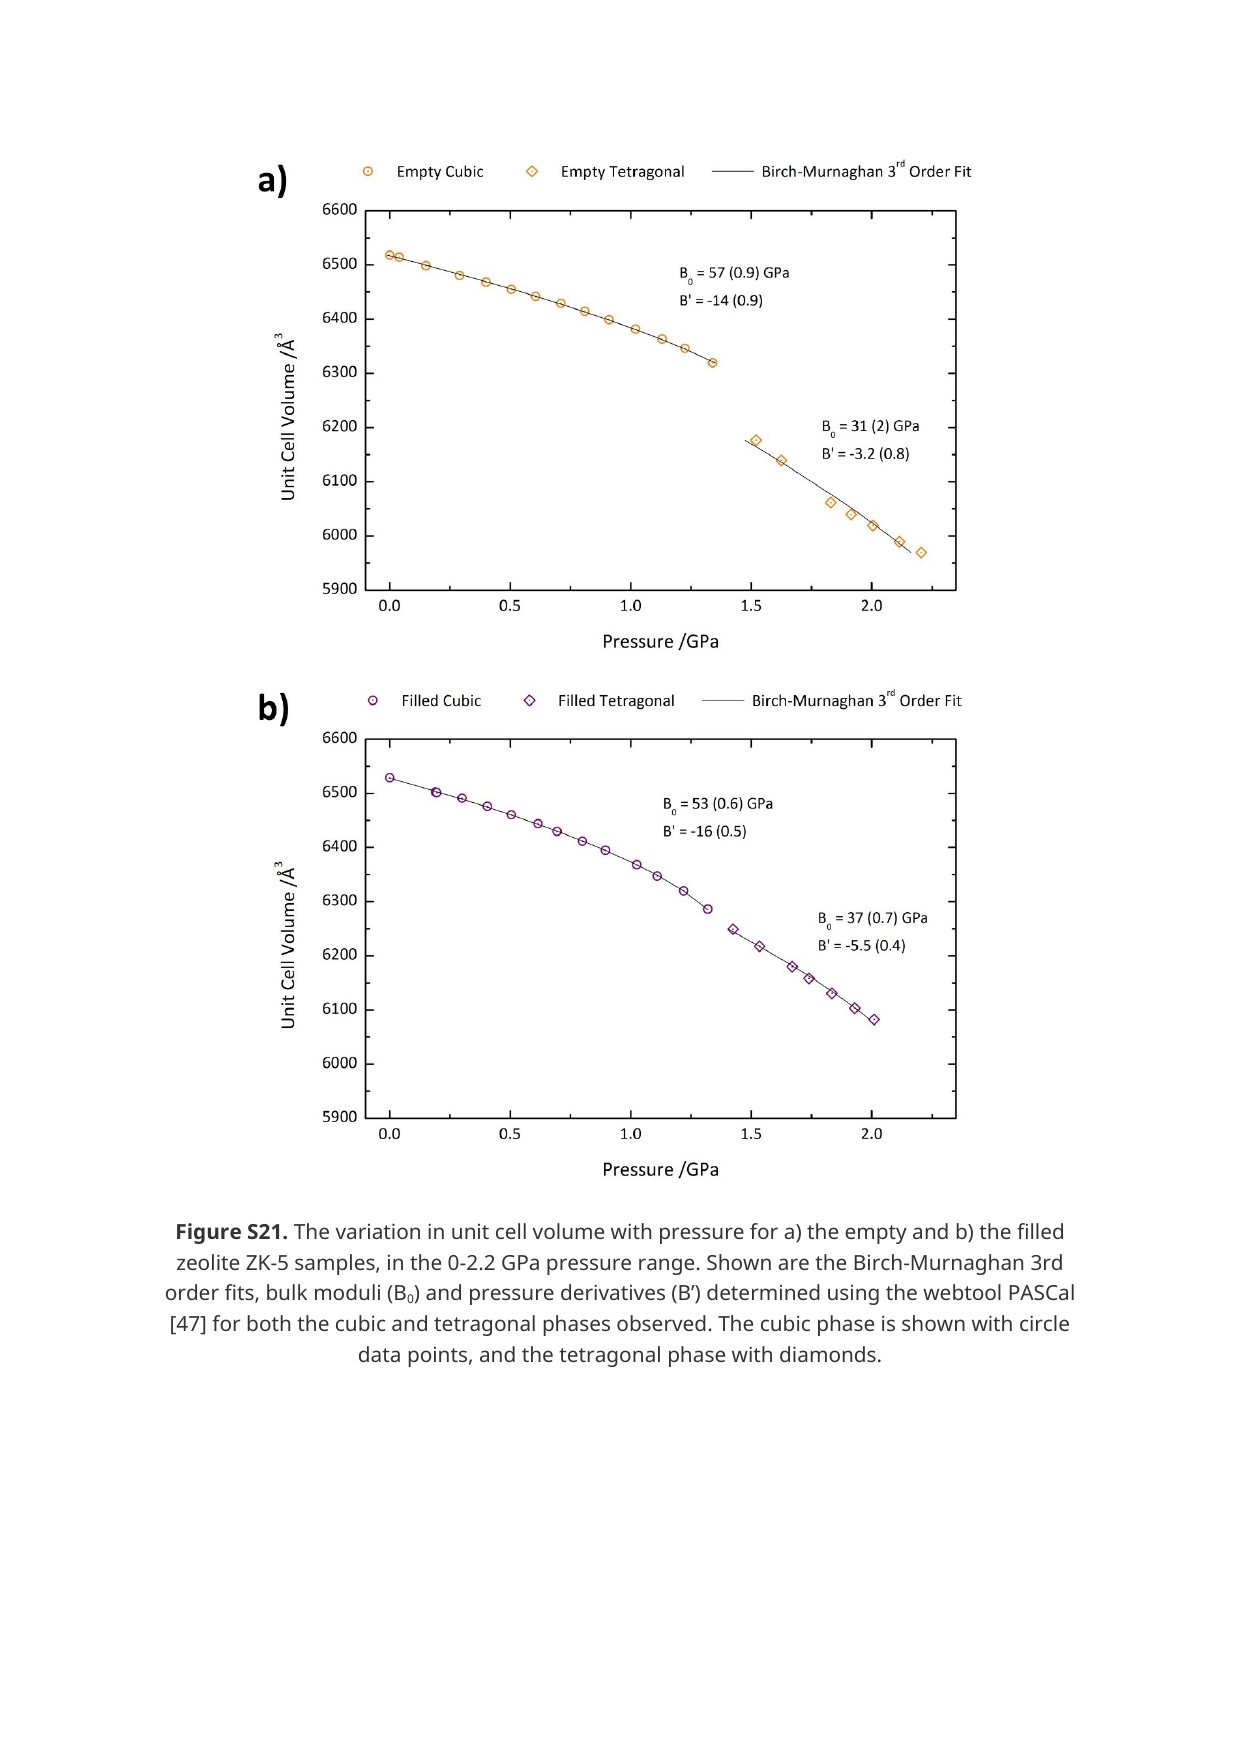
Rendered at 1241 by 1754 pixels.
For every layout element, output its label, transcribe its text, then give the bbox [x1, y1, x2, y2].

text Figure S21. The variation in unit cell volume with pressure for a) the empty and b) the filled zeolite ZK-5 samples, in the 0-2.2 GPa pressure range. Shown are the Birch-Murnaghan 3rd order fits, bulk moduli (B0) and pressure derivatives (B’) determined using the webtool PASCal [47] for both the cubic and tetragonal phases observed. The cubic phase is shown with circle data points, and the tetragonal phase with diamonds. [150, 1217, 1090, 1368]
picture [236, 150, 1004, 1199]
